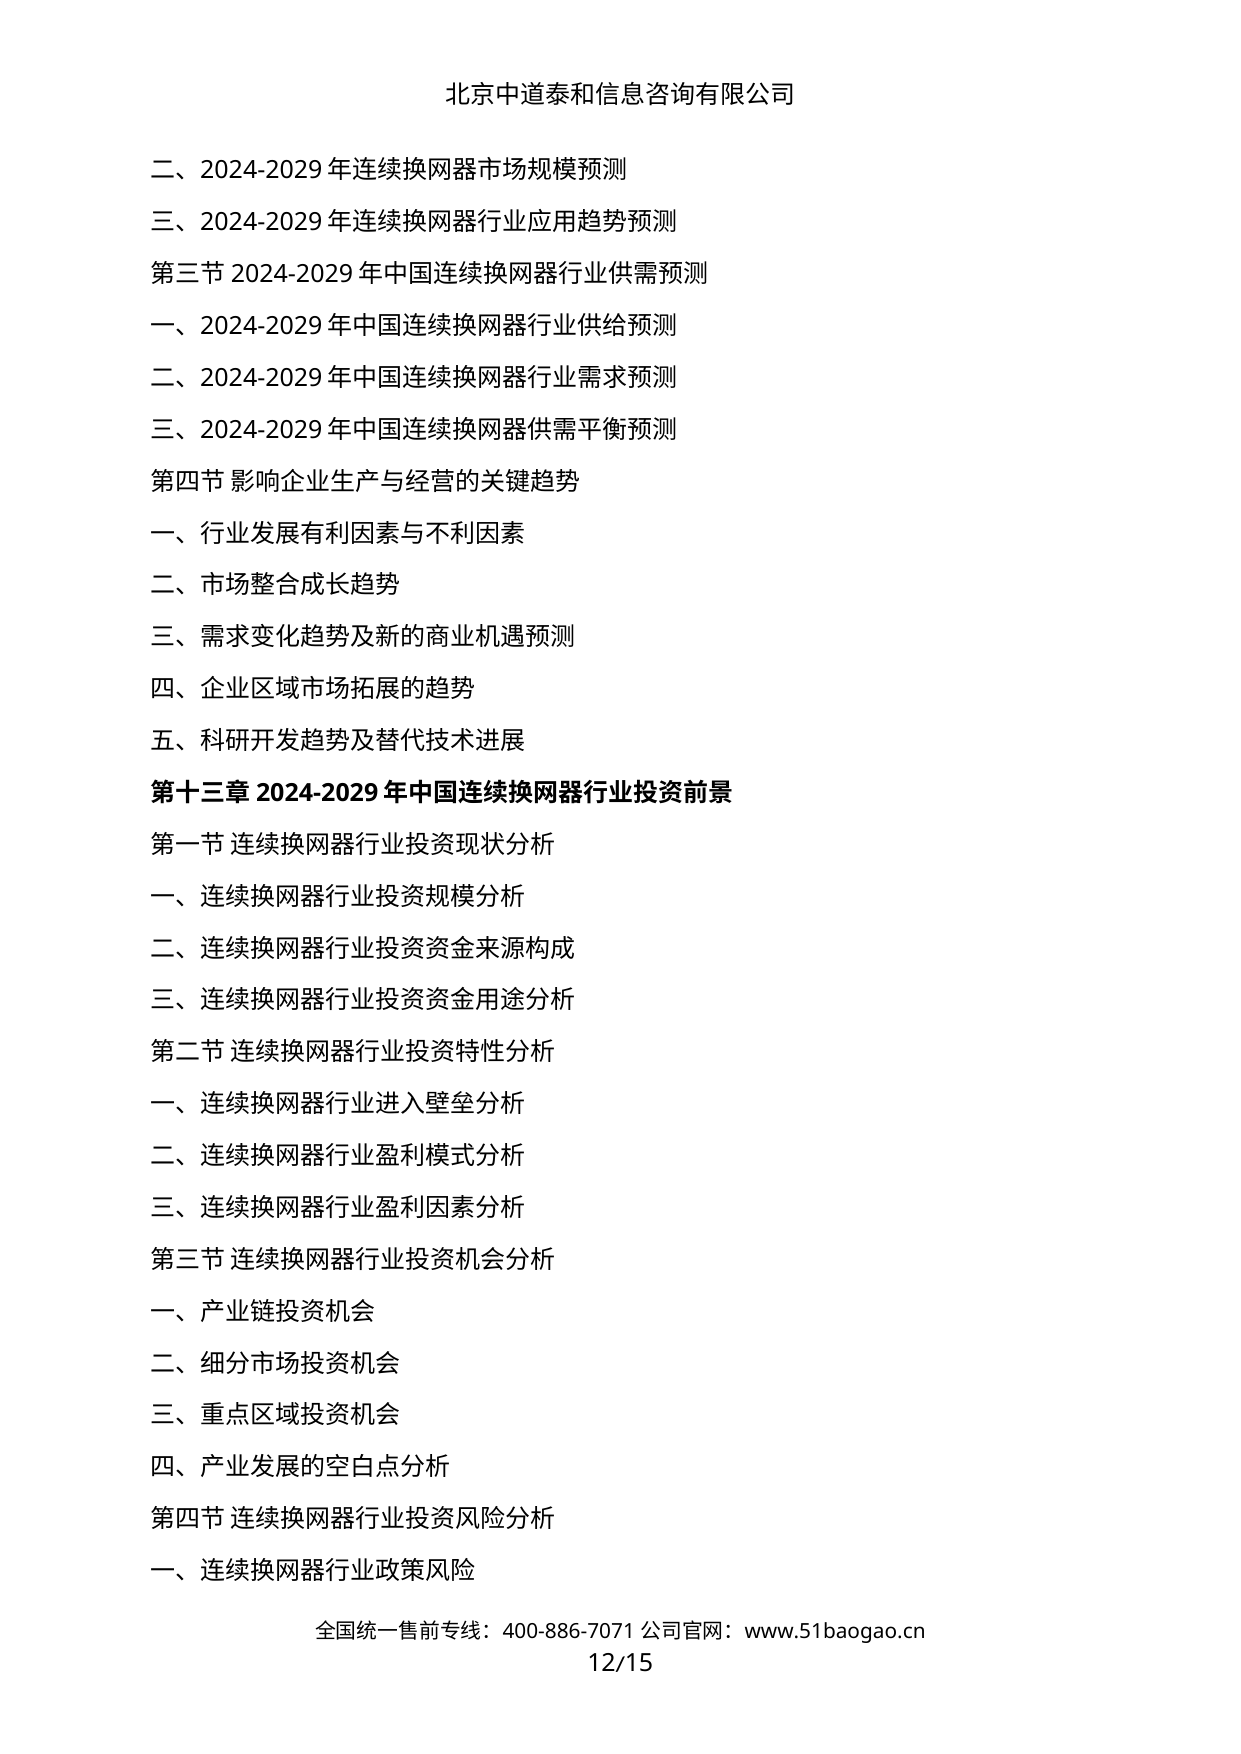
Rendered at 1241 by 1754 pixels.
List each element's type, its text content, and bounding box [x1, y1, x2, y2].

text 第四节 影响企业生产与经营的关键趋势 [150, 461, 1090, 497]
text 第二节 连续换网器行业投资特性分析 [150, 1032, 1090, 1068]
text 一、产业链投资机会 [150, 1291, 1090, 1327]
text 一、连续换网器行业投资规模分析 [150, 876, 1090, 912]
text 四、产业发展的空白点分析 [150, 1447, 1090, 1483]
text 二、细分市场投资机会 [150, 1343, 1090, 1379]
text 二、2024-2029年中国连续换网器行业需求预测 [150, 357, 1090, 394]
text 二、连续换网器行业投资资金来源构成 [150, 928, 1090, 964]
text 五、科研开发趋势及替代技术进展 [150, 721, 1090, 757]
text 第十三章 2024-2029年中国连续换网器行业投资前景 [150, 772, 1090, 809]
text 三、重点区域投资机会 [150, 1395, 1090, 1431]
text 三、连续换网器行业盈利因素分析 [150, 1187, 1090, 1224]
text 二、连续换网器行业盈利模式分析 [150, 1136, 1090, 1172]
text 三、连续换网器行业投资资金用途分析 [150, 980, 1090, 1016]
text 一、连续换网器行业进入壁垒分析 [150, 1084, 1090, 1120]
text 三、需求变化趋势及新的商业机遇预测 [150, 617, 1090, 653]
text 三、2024-2029年连续换网器行业应用趋势预测 [150, 202, 1090, 238]
text 一、2024-2029年中国连续换网器行业供给预测 [150, 306, 1090, 342]
text 一、行业发展有利因素与不利因素 [150, 513, 1090, 549]
text 一、连续换网器行业政策风险 [150, 1551, 1090, 1587]
text 三、2024-2029年中国连续换网器供需平衡预测 [150, 409, 1090, 446]
text 二、2024-2029年连续换网器市场规模预测 [150, 150, 1090, 186]
text 四、企业区域市场拓展的趋势 [150, 669, 1090, 705]
text 二、市场整合成长趋势 [150, 565, 1090, 601]
text 第三节 连续换网器行业投资机会分析 [150, 1239, 1090, 1276]
text 第四节 连续换网器行业投资风险分析 [150, 1499, 1090, 1535]
text 第三节 2024-2029年中国连续换网器行业供需预测 [150, 254, 1090, 290]
text 第一节 连续换网器行业投资现状分析 [150, 824, 1090, 861]
